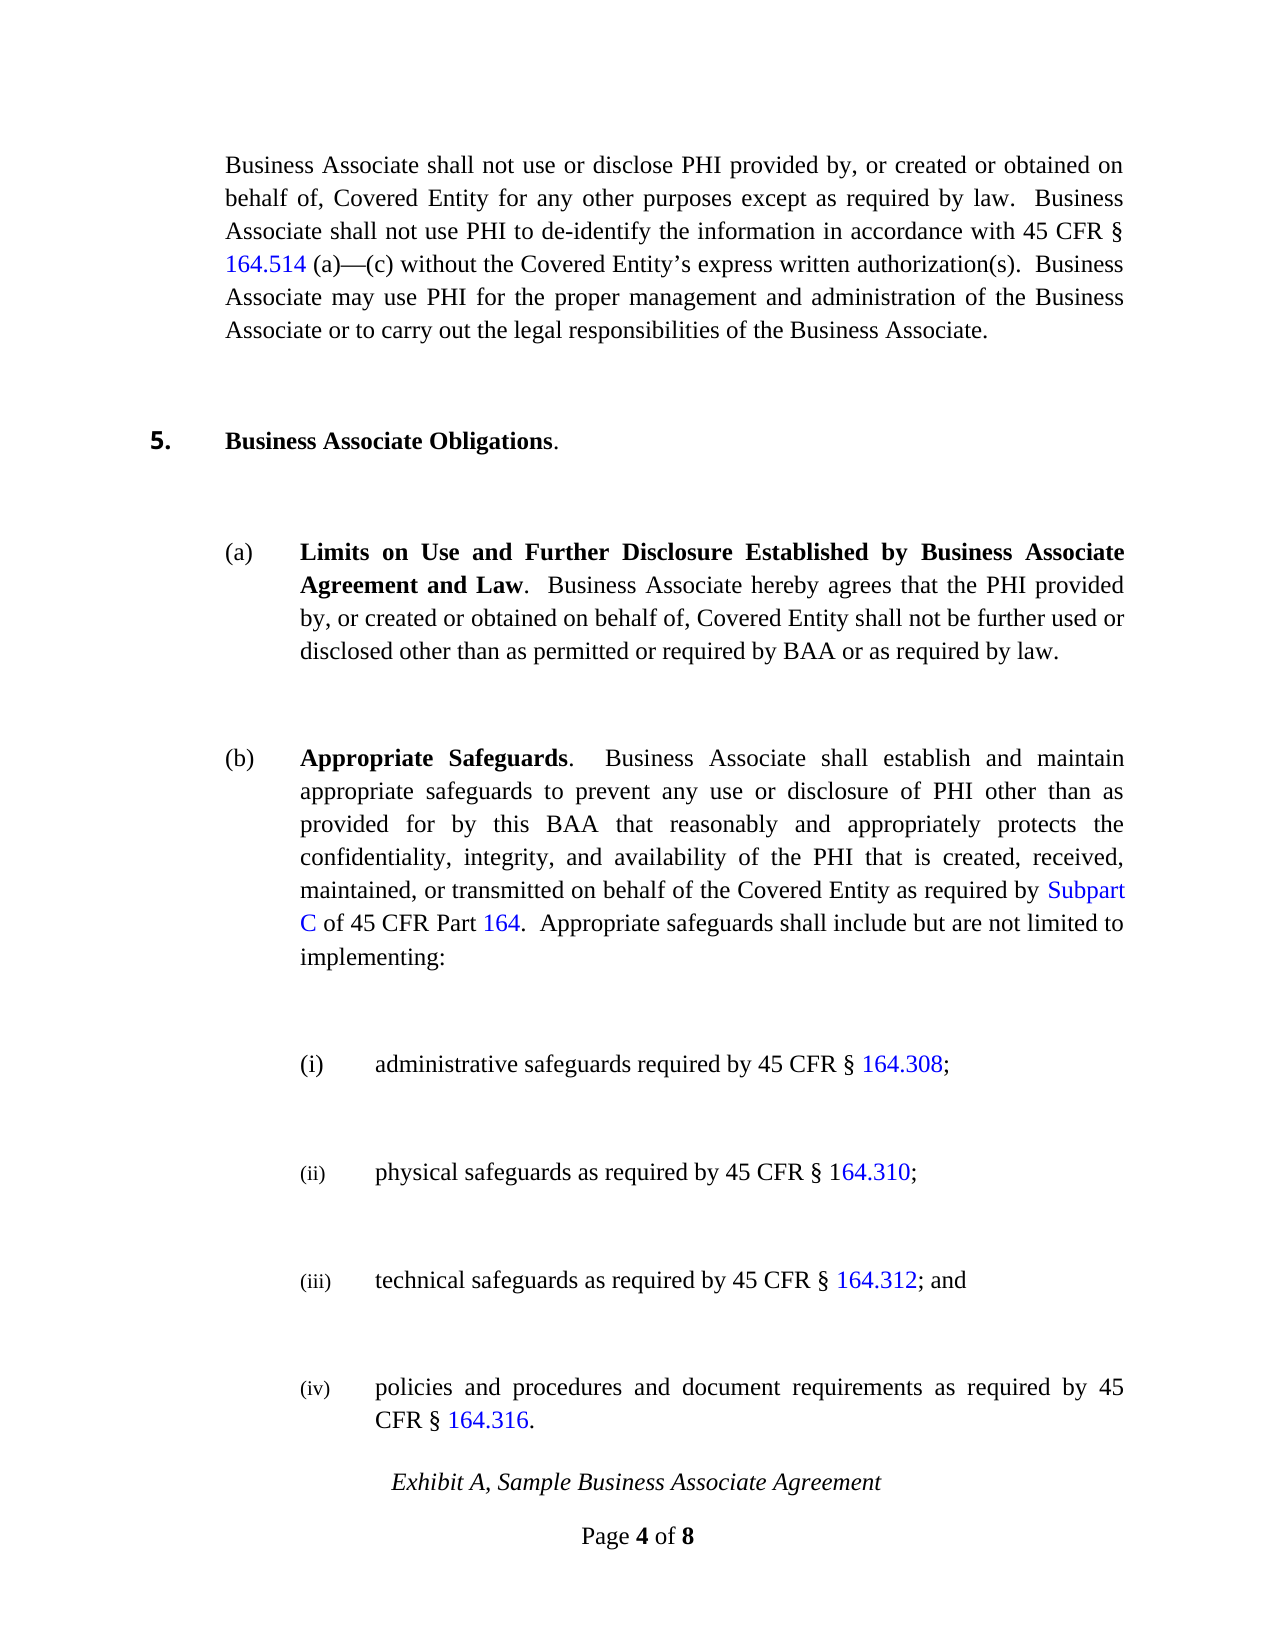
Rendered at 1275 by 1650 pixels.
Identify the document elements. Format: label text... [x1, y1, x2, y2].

list physical safeguards as required by 45 CFR § 164.310; [300, 1157, 1125, 1186]
list Limits on Use and Further Disclosure Established by Business Associate Agreement and Law. Business Associate hereby agrees that the PHI provided by, or created or obtained on behalf of, Covered Entity shall not be further used or disclosed other than as permitted or required by BAA or as required by law. [225, 537, 1125, 664]
list technical safeguards as required by 45 CFR § 164.312; and [300, 1265, 1125, 1293]
list policies and procedures and document requirements as required by 45 CFR § 164.316. [300, 1372, 1125, 1434]
list administrative safeguards required by 45 CFR § 164.308; [300, 1049, 1125, 1078]
list Appropriate Safeguards. Business Associate shall establish and maintain appropriate safeguards to prevent any use or disclosure of PHI other than as provided for by this BAA that reasonably and appropriately protects the confidentiality, integrity, and availability of the PHI that is created, received, maintained, or transmitted on behalf of the Covered Entity as required by Subpart C of 45 CFR Part 164. Appropriate safeguards shall include but are not limited to implementing: [225, 743, 1125, 970]
list Business Associate Obligations. [150, 423, 1125, 457]
text Business Associate shall not use or disclose PHI provided by, or created or obtained on behalf of, Covered Entity for any other purposes except as required by law. Business Associate shall not use PHI to de-identify the information in accordance with 45 CFR § 164.514 (a)—(c) without the Covered Entity’s express written authorization(s). Business Associate may use PHI for the proper management and administration of the Business Associate or to carry out the legal responsibilities of the Business Associate. [225, 150, 1125, 344]
